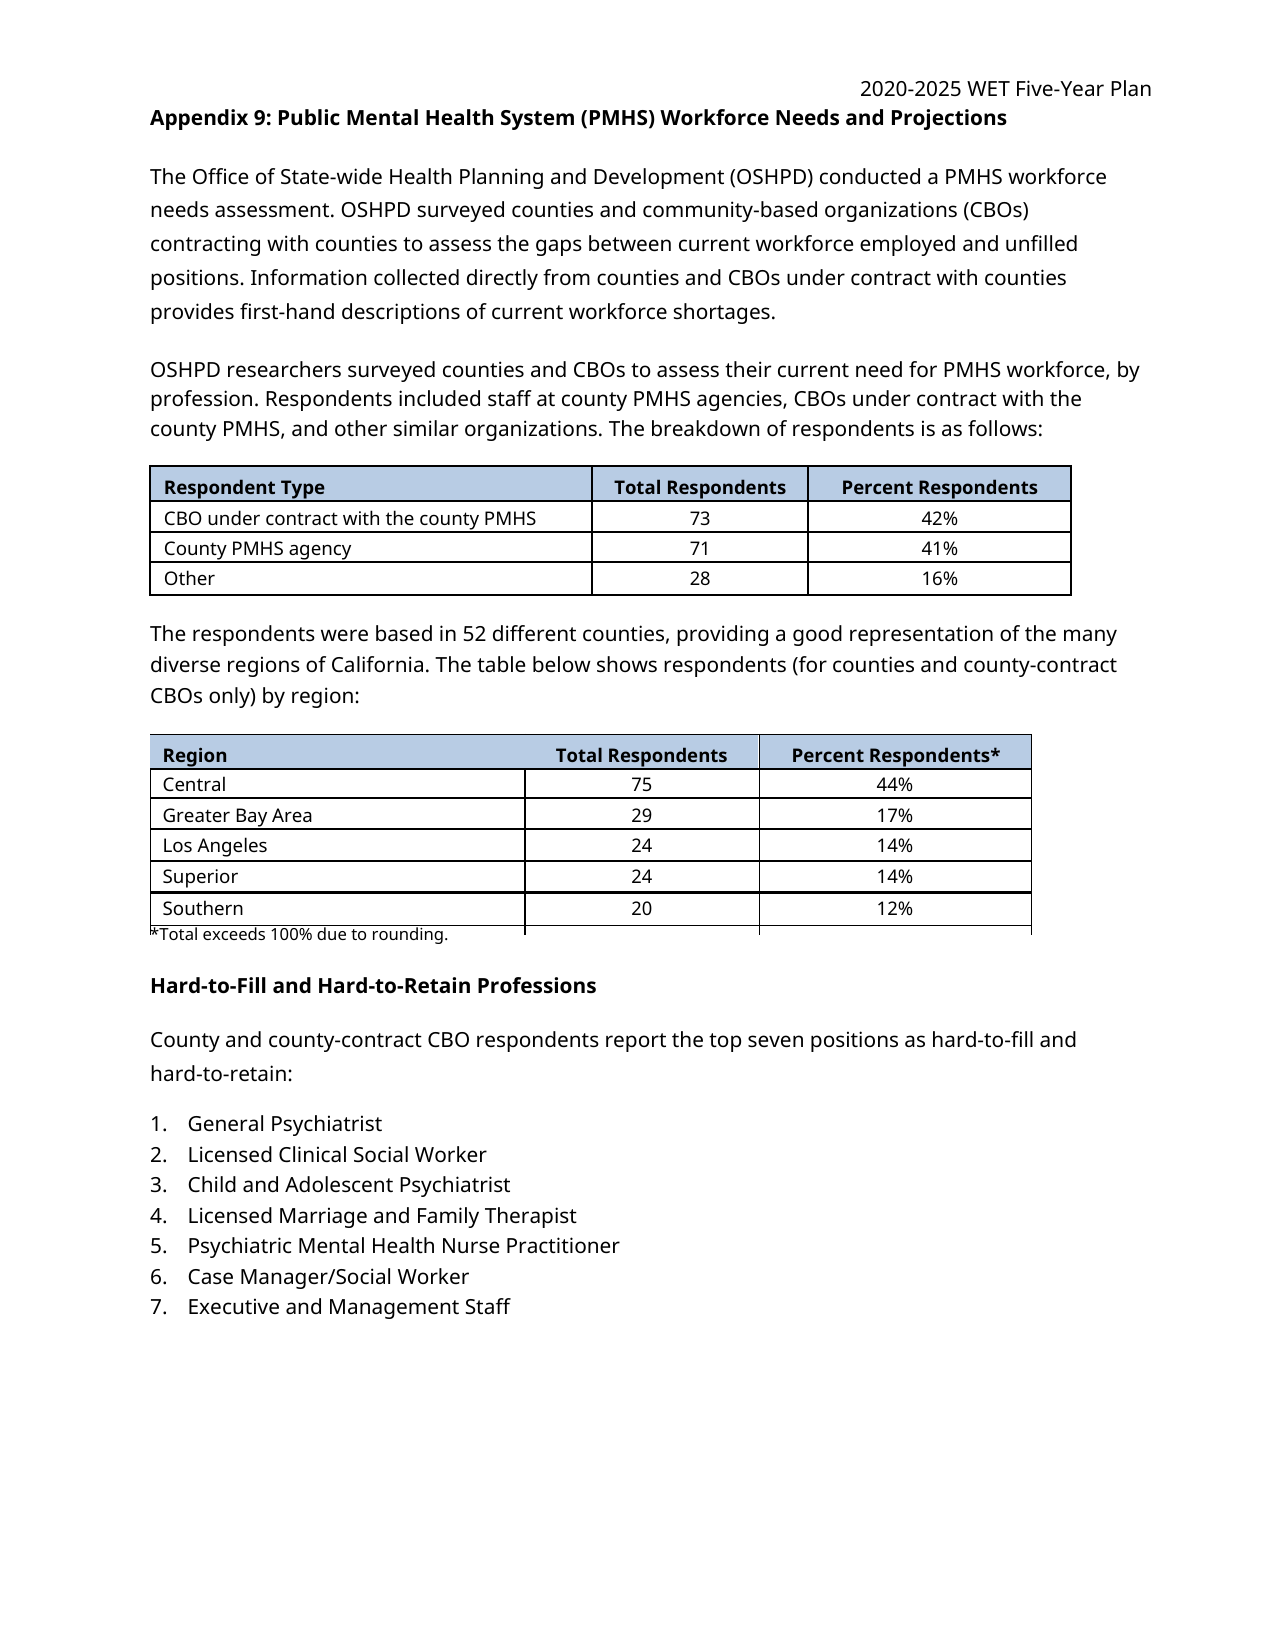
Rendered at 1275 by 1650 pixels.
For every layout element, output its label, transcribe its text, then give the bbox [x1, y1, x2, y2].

table_header Total Respondents [593, 467, 807, 500]
table_cell County PMHS agency [151, 533, 591, 561]
text Appendix 9: Public Mental Health System (PMHS) Workforce Needs and Projections [150, 103, 1152, 131]
table_header Percent Respondents [809, 467, 1070, 500]
list General Psychiatrist [150, 1109, 1152, 1138]
table_cell 14% [758, 862, 1031, 889]
table_cell 24 [525, 830, 758, 857]
list Psychiatric Mental Health Nurse Practitioner [150, 1231, 1152, 1260]
list Executive and Management Staff [150, 1292, 1152, 1321]
list Case Manager/Social Worker [150, 1262, 1152, 1290]
table_cell 42% [809, 502, 1070, 531]
table_cell Other [151, 563, 591, 591]
table_cell 41% [809, 533, 1070, 561]
table_header Region [150, 735, 525, 768]
text Hard-to-Fill and Hard-to-Retain Professions [150, 971, 1152, 999]
table_cell 29 [525, 799, 758, 827]
table_cell 16% [809, 563, 1070, 591]
list Licensed Clinical Social Worker [150, 1140, 1152, 1168]
table_cell Los Angeles [150, 830, 525, 857]
table_cell Southern [150, 894, 525, 921]
text The respondents were based in 52 different counties, providing a good representation of the many diverse regions of California. The table below shows respondents (for counties and county-contract CBOs only) by region: [150, 619, 1146, 710]
table_cell 17% [758, 799, 1031, 827]
table_cell Greater Bay Area [150, 799, 525, 827]
table_header Total Respondents [525, 735, 758, 768]
table_cell Central [150, 770, 525, 797]
table_cell Superior [150, 862, 525, 889]
text 2020-2025 WET Five-Year Plan [150, 74, 1152, 103]
table_header Percent Respondents* [760, 735, 1031, 768]
table_cell 71 [593, 533, 807, 561]
table_cell 12% [758, 894, 1031, 921]
text OSHPD researchers surveyed counties and CBOs to assess their current need for PMHS workforce, by profession. Respondents included staff at county PMHS agencies, CBOs under contract with the county PMHS, and other similar organizations. The breakdown of respondents is as follows: [150, 355, 1146, 443]
table_cell 24 [525, 862, 758, 889]
text *Total exceeds 100% due to rounding. [150, 922, 1152, 945]
table_cell 44% [758, 770, 1031, 797]
text County and county-contract CBO respondents report the top seven positions as hard-to-fill and hard-to-retain: [150, 1026, 1108, 1088]
table_cell 73 [593, 502, 807, 531]
table_header Respondent Type [151, 467, 591, 500]
table_cell CBO under contract with the county PMHS [151, 502, 591, 531]
table_cell 75 [525, 770, 758, 797]
table_cell 20 [525, 894, 758, 921]
table_cell 28 [593, 563, 807, 591]
table_cell 14% [758, 830, 1031, 857]
text The Office of State-wide Health Planning and Development (OSHPD) conducted a PMHS workforce needs assessment. OSHPD surveyed counties and community-based organizations (CBOs) contracting with counties to assess the gaps between current workforce employed and unfilled positions. Information collected directly from counties and CBOs under contract with counties provides first-hand descriptions of current workforce shortages. [150, 162, 1112, 325]
list Child and Adolescent Psychiatrist [150, 1170, 1152, 1199]
list Licensed Marriage and Family Therapist [150, 1201, 1152, 1229]
